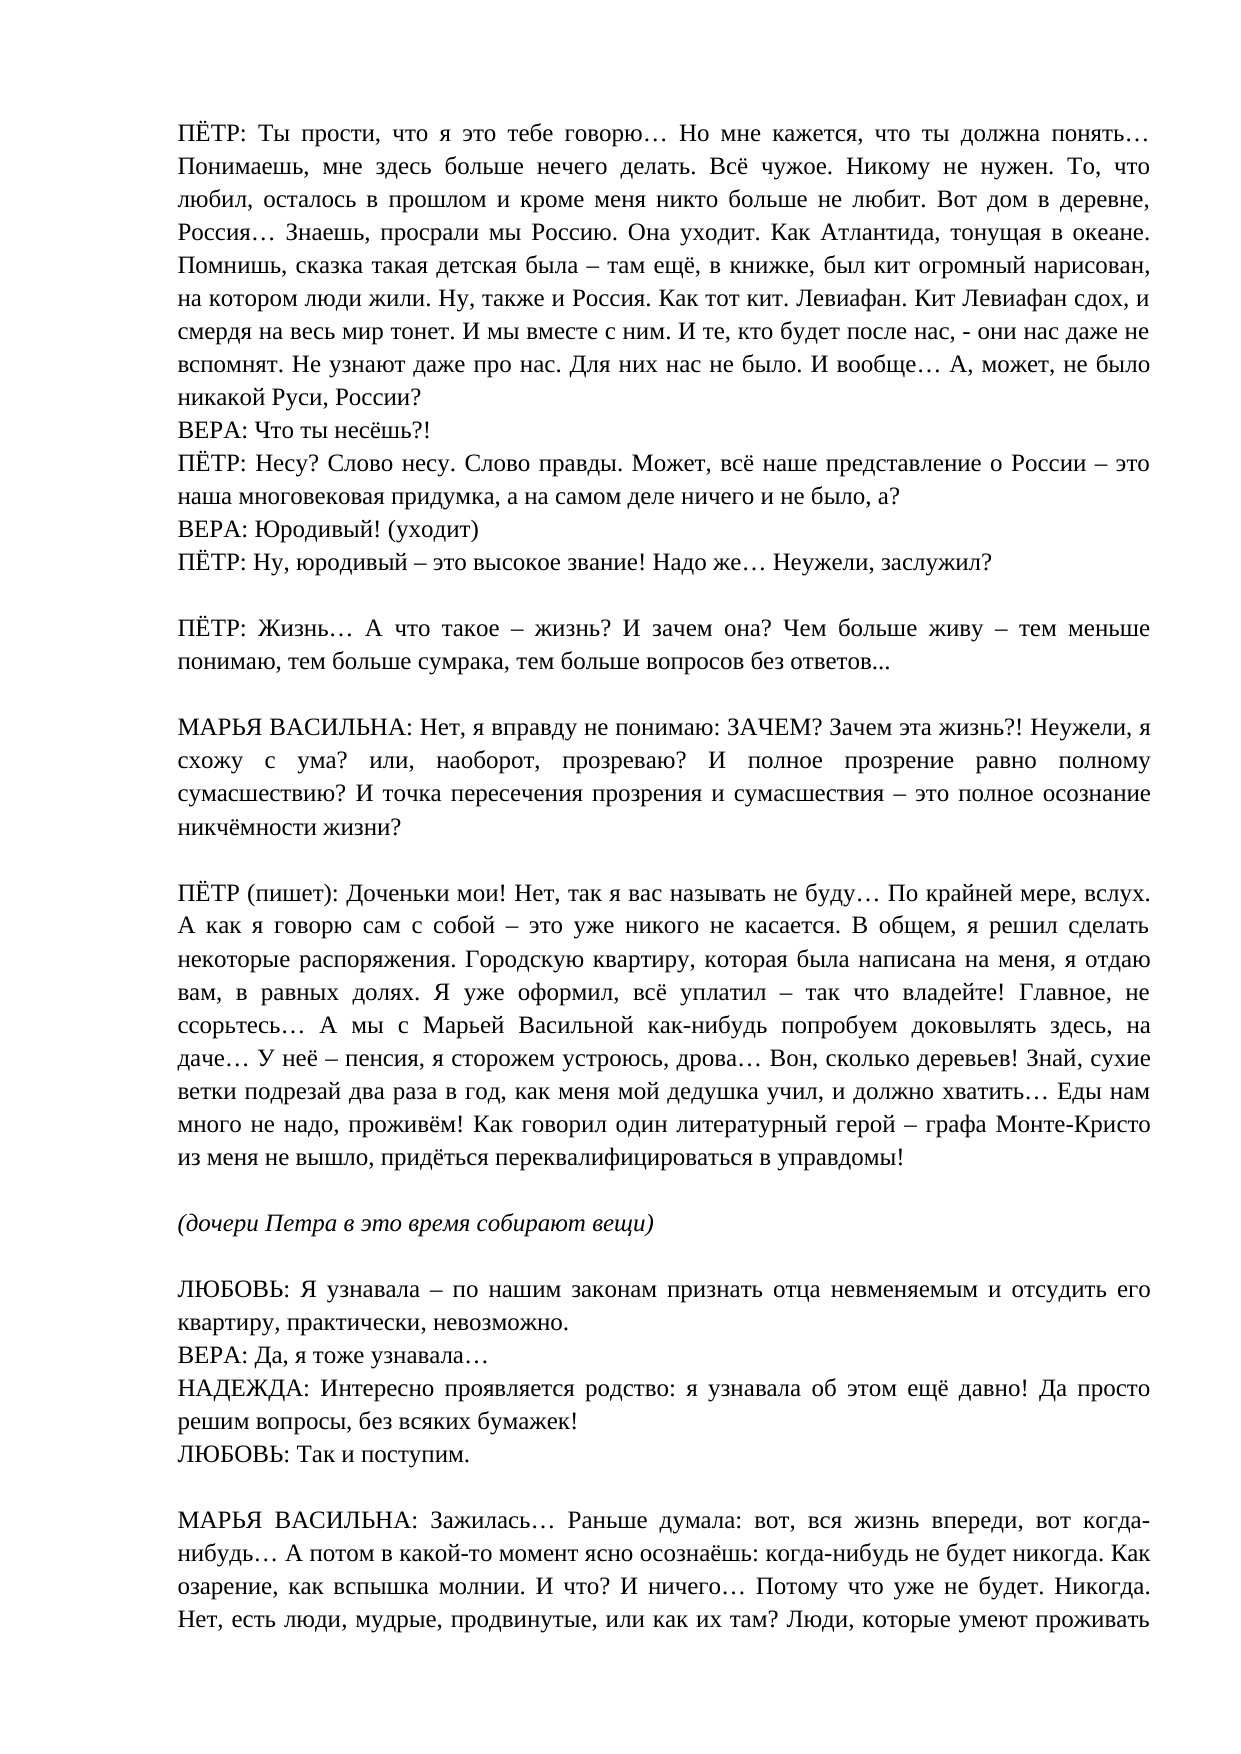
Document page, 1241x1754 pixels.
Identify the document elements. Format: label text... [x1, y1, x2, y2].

text ВЕРА: Юродивый! (уходит) [177, 514, 1152, 543]
text МАРЬЯ ВАСИЛЬНА: Нет, я вправду не понимаю: ЗАЧЕМ? Зачем эта жизнь?! Неужели, я схожу с ума? или, наоборот, прозреваю? И полное прозрение равно полному сумасшествию? И точка пересечения прозрения и сумасшествия – это полное осознание никчёмности жизни? [177, 712, 1152, 840]
text ЛЮБОВЬ: Я узнавала – по нашим законам признать отца невменяемым и отсудить его квартиру, практически, невозможно. [177, 1274, 1152, 1336]
text ВЕРА: Да, я тоже узнавала… [177, 1340, 1152, 1369]
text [177, 1505, 1152, 1633]
text ПЁТР: Жизнь… А что такое – жизнь? И зачем она? Чем больше живу – тем меньше понимаю, тем больше сумрака, тем больше вопросов без ответов... [177, 613, 1152, 675]
text ПЁТР (пишет): Доченьки мои! Нет, так я вас называть не буду… По крайней мере, вслух. А как я говорю сам с собой – это уже никого не касается. В общем, я решил сделать некоторые распоряжения. Городскую квартиру, которая была написана на меня, я отдаю вам, в равных долях. Я уже оформил, всё уплатил – так что владейте! Главное, не ссорьтесь… А мы с Марьей Васильной как-нибудь попробуем доковылять здесь, на даче… У неё – пенсия, я сторожем устроюсь, дрова… Вон, сколько деревьев! Знай, сухие ветки подрезай два раза в год, как меня мой дедушка учил, и должно хватить… Еды нам много не надо, проживём! Как говорил один литературный герой – графа Монте-Кристо из меня не вышло, придёться переквалифицироваться в управдомы! [177, 878, 1152, 1171]
text ПЁТР: Ты прости, что я это тебе говорю… Но мне кажется, что ты должна понять… Понимаешь, мне здесь больше нечего делать. Всё чужое. Никому не нужен. То, что любил, осталось в прошлом и кроме меня никто больше не любит. Вот дом в деревне, Россия… Знаешь, просрали мы Россию. Она уходит. Как Атлантида, тонущая в океане. Помнишь, сказка такая детская была – там ещё, в книжке, был кит огромный нарисован, на котором люди жили. Ну, также и Россия. Как тот кит. Левиафан. Кит Левиафан сдох, и смердя на весь мир тонет. И мы вместе с ним. И те, кто будет после нас, - они нас даже не вспомнят. Не узнают даже про нас. Для них нас не было. И вообще… А, может, не было никакой Руси, России? [177, 118, 1152, 411]
text (дочери Петра в это время собирают вещи) [177, 1208, 1152, 1237]
text НАДЕЖДА: Интересно проявляется родство: я узнавала об этом ещё давно! Да просто решим вопросы, без всяких бумажек! [177, 1373, 1152, 1435]
text ВЕРА: Что ты несёшь?! [177, 415, 1152, 444]
text ЛЮБОВЬ: Так и поступим. [177, 1439, 1152, 1468]
text ПЁТР: Ну, юродивый – это высокое звание! Надо же… Неужели, заслужил? [177, 547, 1152, 576]
text ПЁТР: Несу? Слово несу. Слово правды. Может, всё наше представление о России – это наша многовековая придумка, а на самом деле ничего и не было, а? [177, 448, 1152, 510]
